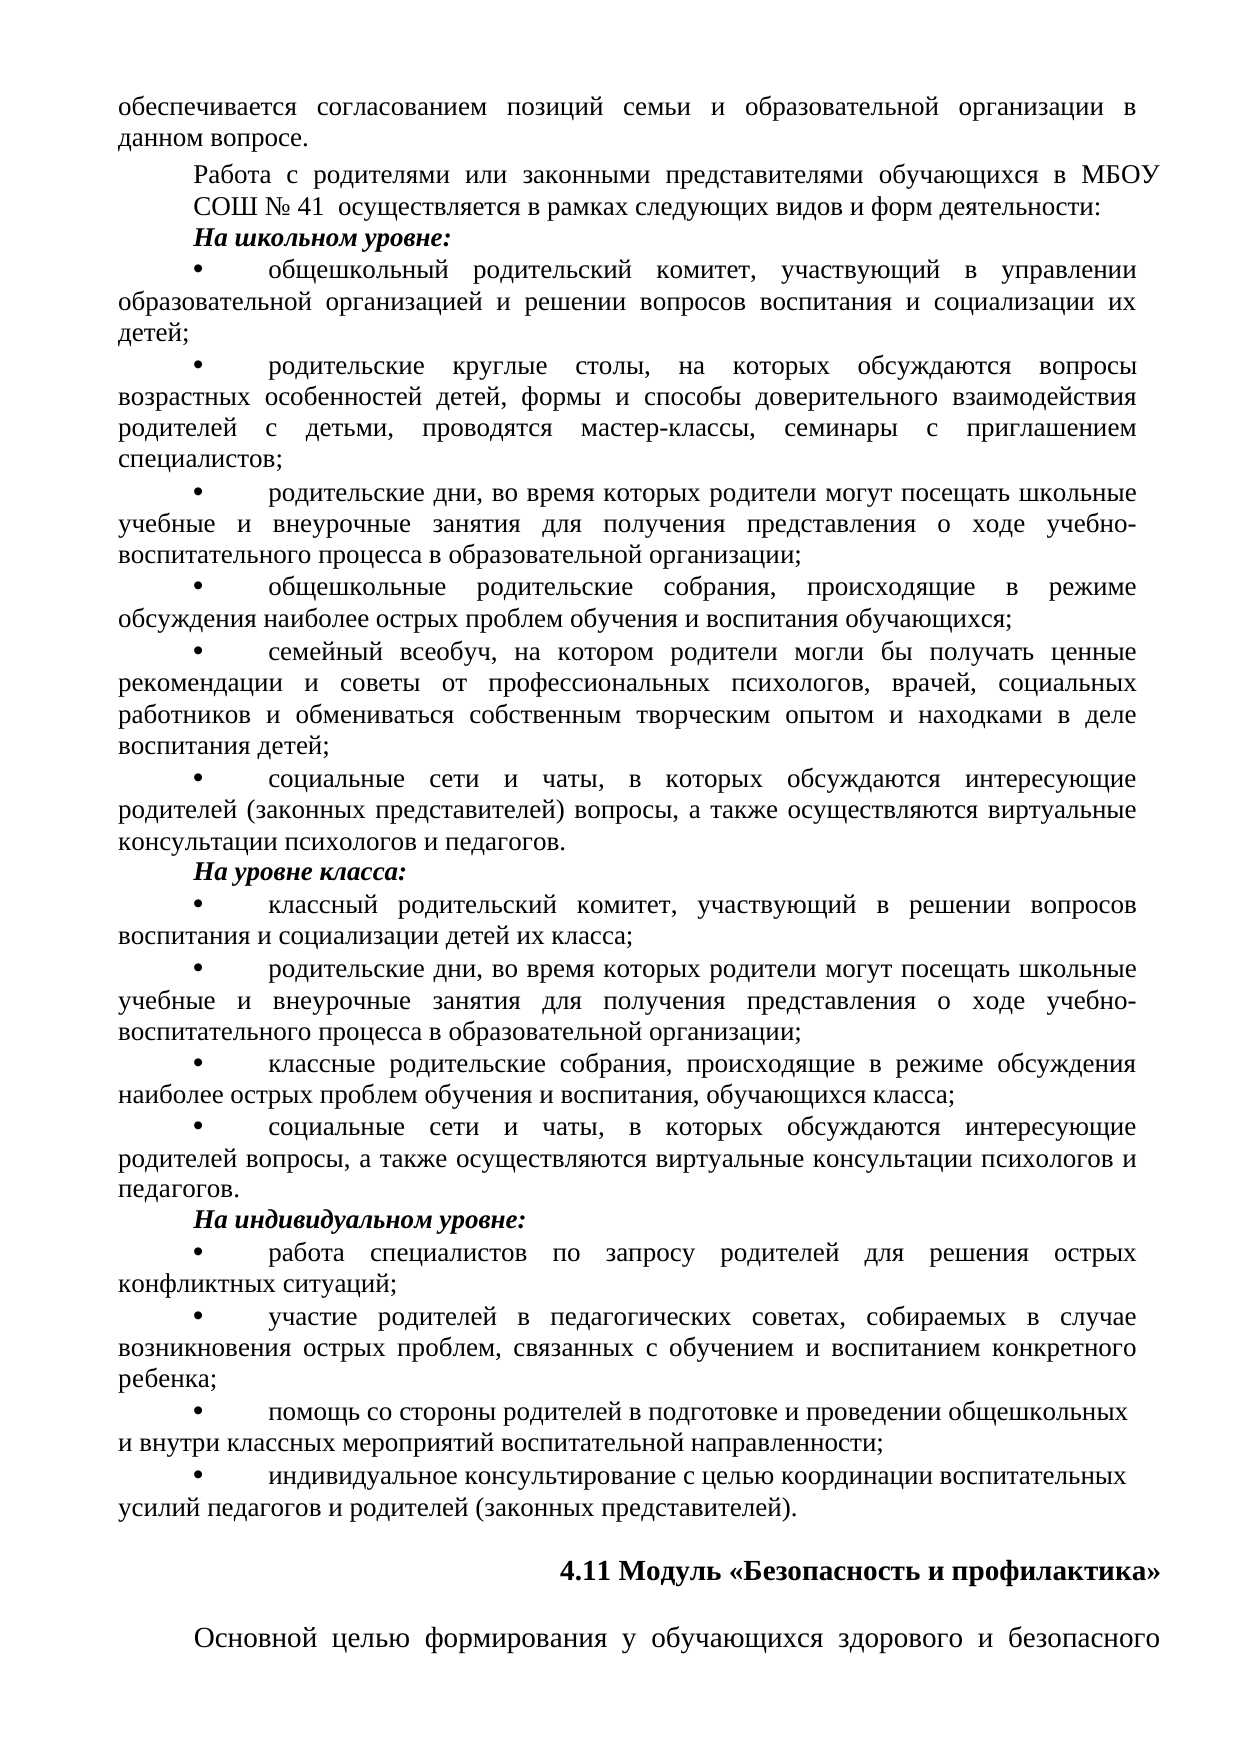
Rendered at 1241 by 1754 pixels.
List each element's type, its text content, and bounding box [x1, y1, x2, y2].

list классный родительский комитет, участвующий в решении вопросов воспитания и социализации детей их класса; [118, 887, 1138, 950]
list работа специалистов по запросу родителей для решения острых конфликтных ситуаций; [118, 1235, 1138, 1299]
list семейный всеобуч, на котором родители могли бы получать ценные рекомендации и советы от профессиональных психологов, врачей, социальных работников и обмениваться собственным творческим опытом и находками в деле воспитания детей; [118, 633, 1138, 760]
list общешкольные родительские собрания, происходящие в режиме обсуждения наиболее острых проблем обучения и воспитания обучающихся; [118, 569, 1137, 633]
list индивидуальное консультирование c целью координации воспитательных усилий педагогов и родителей (законных представителей). [118, 1457, 1138, 1522]
text Работа с родителями или законными представителями обучающихся в МБОУ СОШ № 41 осуществляется в рамках следующих видов и форм деятельности: [193, 159, 1161, 221]
list общешкольный родительский комитет, участвующий в управлении образовательной организацией и решении вопросов воспитания и социализации их детей; [118, 253, 1138, 347]
list родительские дни, во время которых родители могут посещать школьные учебные и внеурочные занятия для получения представления о ходе учебно-воспитательного процесса в образовательной организации; [118, 474, 1138, 569]
list родительские круглые столы, на которых обсуждаются вопросы возрастных особенностей детей, формы и способы доверительного взаимодействия родителей с детьми, проводятся мастер-классы, семинары с приглашением специалистов; [118, 347, 1138, 474]
list помощь со стороны родителей в подготовке и проведении общешкольных и внутри классных мероприятий воспитательной направленности; [118, 1394, 1138, 1457]
list социальные сети и чаты, в которых обсуждаются интересующие родителей (законных представителей) вопросы, а также осуществляются виртуальные консультации психологов и педагогов. [118, 760, 1138, 856]
text На индивидуальном уровне: [193, 1204, 1161, 1235]
list участие родителей в педагогических советах, собираемых в случае возникновения острых проблем, связанных с обучением и воспитанием конкретного ребенка; [118, 1299, 1138, 1393]
text 4.11 Модуль «Безопасность и профилактика» [46, 1553, 1161, 1587]
list социальные сети и чаты, в которых обсуждаются интересующие родителей вопросы, а также осуществляются виртуальные консультации психологов и педагогов. [118, 1109, 1138, 1204]
text На уровне класса: [193, 856, 1161, 887]
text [120, 1620, 1161, 1654]
text На школьном уровне: [193, 221, 1161, 252]
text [118, 89, 1138, 152]
list родительские дни, во время которых родители могут посещать школьные учебные и внеурочные занятия для получения представления о ходе учебно-воспитательного процесса в образовательной организации; [118, 950, 1138, 1046]
list классные родительские собрания, происходящие в режиме обсуждения наиболее острых проблем обучения и воспитания, обучающихся класса; [118, 1046, 1137, 1109]
